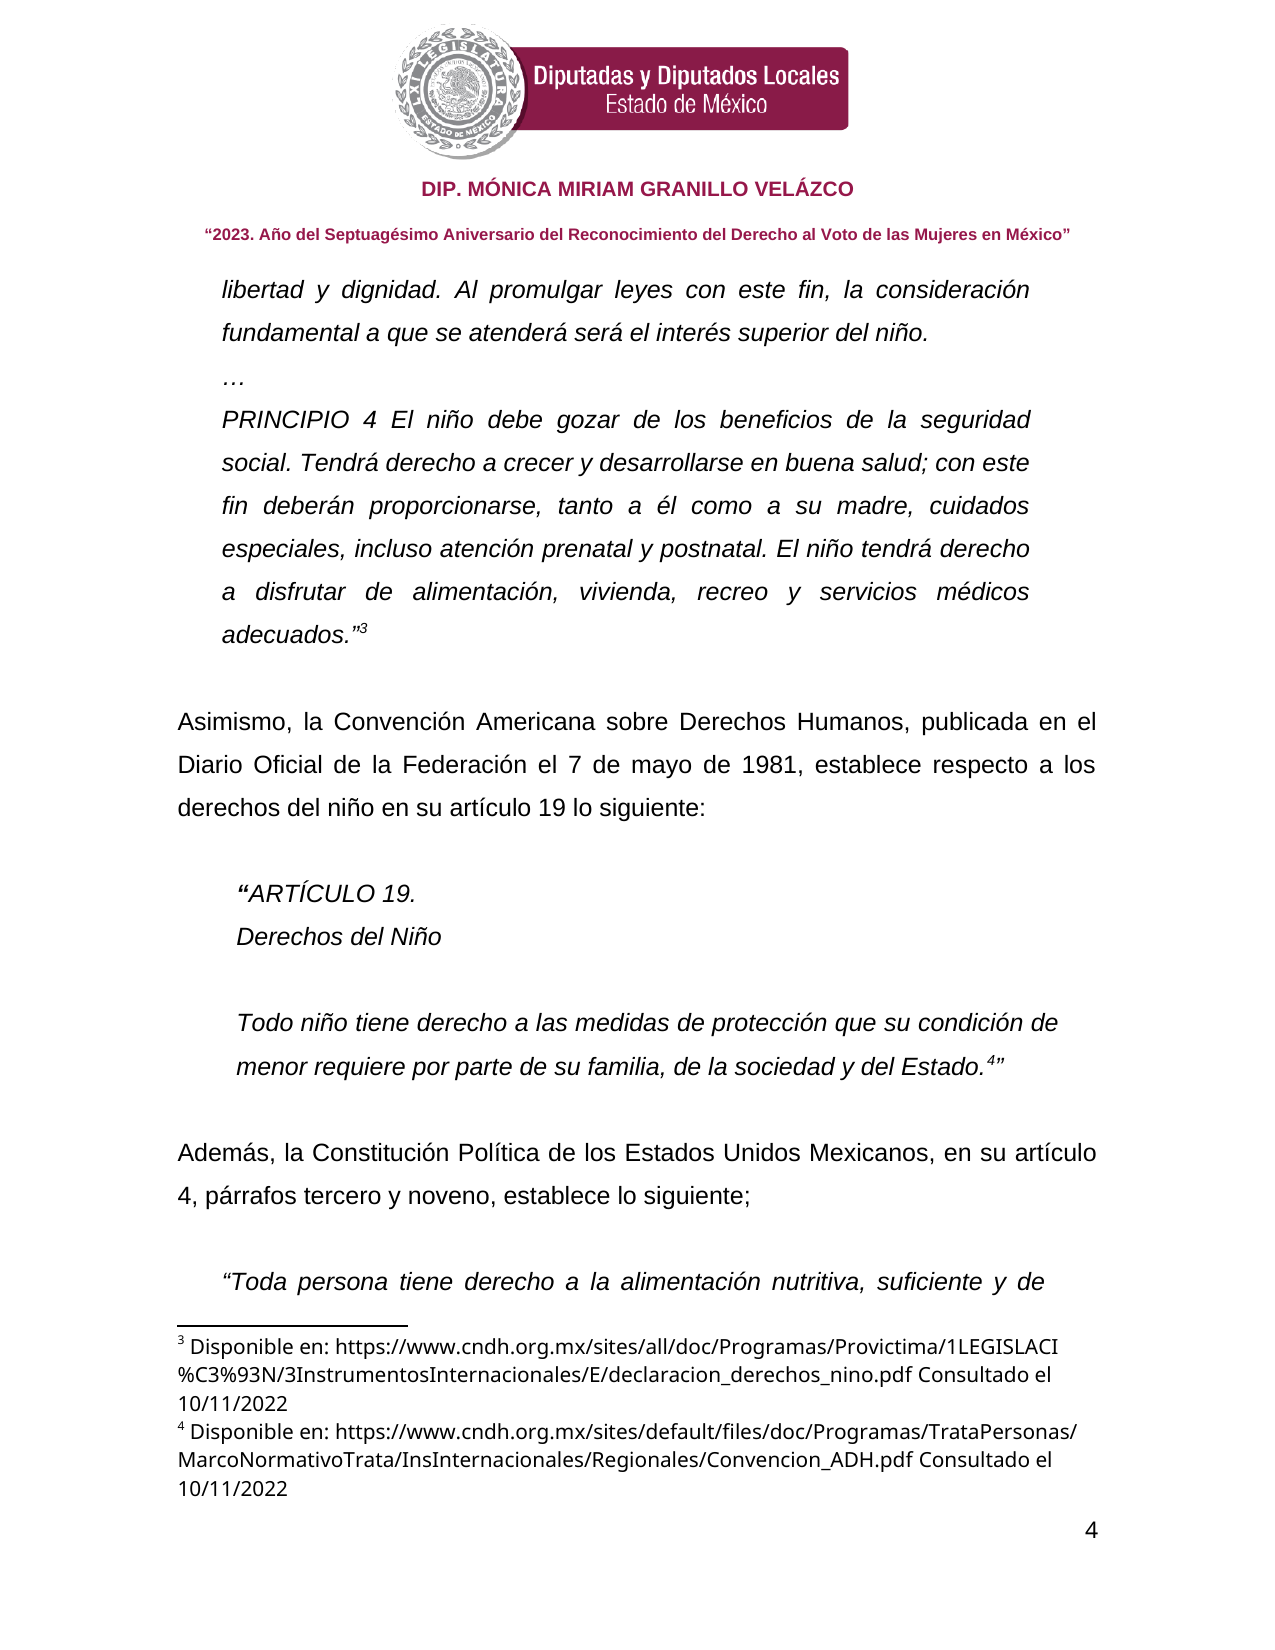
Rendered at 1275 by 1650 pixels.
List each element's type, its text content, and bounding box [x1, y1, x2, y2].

text Además, la Constitución Política de los Estados Unidos Mexicanos, en su artículo 4, párrafos tercero y noveno, establece lo siguiente; [177, 1138, 1098, 1209]
picture [392, 14, 849, 167]
text Derechos del Niño [236, 922, 1063, 951]
text PRINCIPIO 4 El niño debe gozar de los beneficios de la seguridad social. Tendrá derecho a crecer y desarrollarse en buena salud; con este fin deberán proporcionarse, tanto a él como a su madre, cuidados especiales, incluso atención prenatal y postnatal. El niño tendrá derecho a disfrutar de alimentación, vivienda, recreo y servicios médicos adecuados.” [222, 404, 1034, 649]
text … [222, 361, 1034, 390]
text “ARTÍCULO 19. [236, 879, 1063, 908]
text Asimismo, la Convención Americana sobre Derechos Humanos, publicada en el Diario Oficial de la Federación el 7 de mayo de 1981, establece respecto a los derechos del niño en su artículo 19 lo siguiente: [177, 706, 1098, 821]
text Todo niño tiene derecho a las medidas de protección que su condición de menor requiere por parte de su familia, de la sociedad y del Estado.” [236, 1008, 1063, 1080]
text “Toda persona tiene derecho a la alimentación nutritiva, suficiente y de calidad. El Estado lo garantizará. [222, 1267, 1048, 1296]
